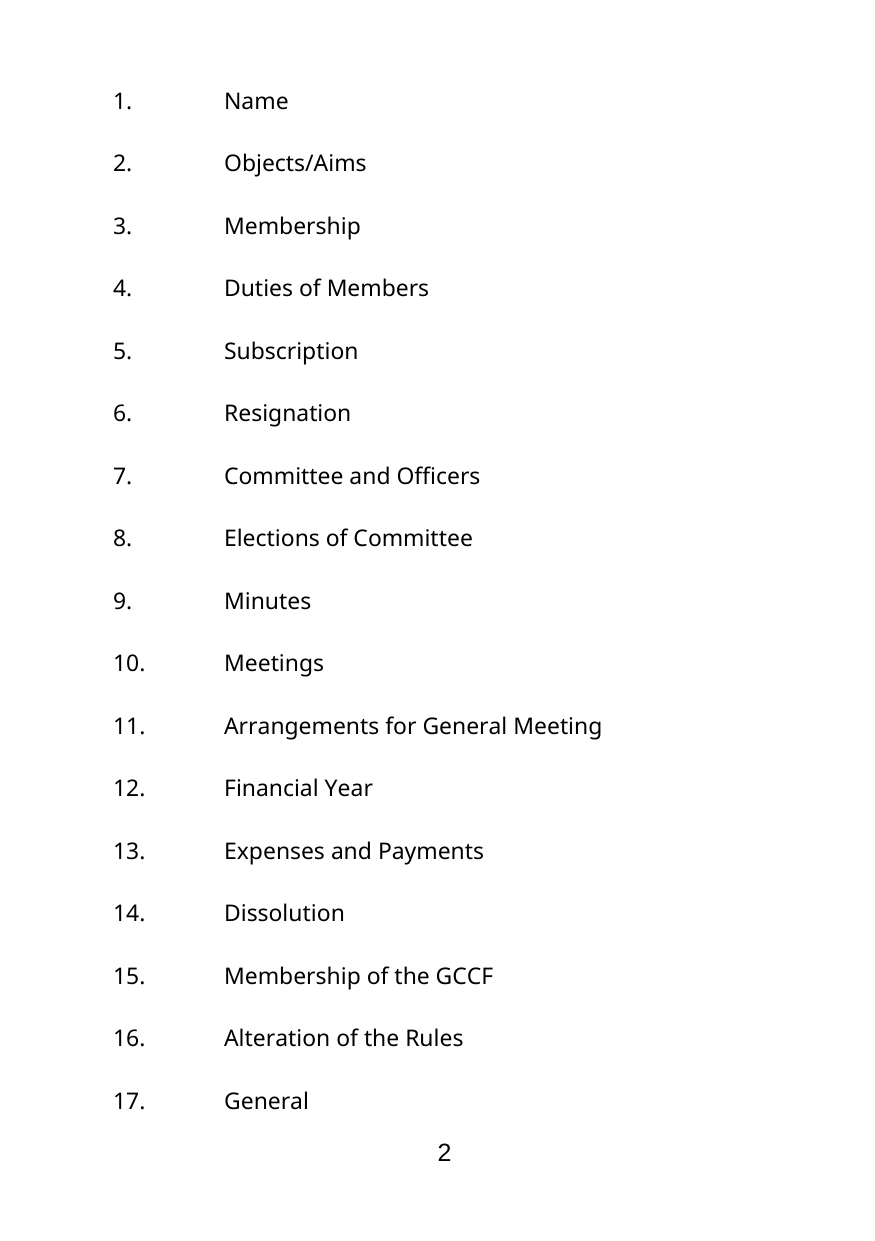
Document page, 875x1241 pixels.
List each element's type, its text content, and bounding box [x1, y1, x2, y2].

text 15. Membership of the GCCF [113, 959, 815, 991]
text 16. Alteration of the Rules [113, 1022, 815, 1053]
text 11. Arrangements for General Meeting [113, 709, 815, 741]
text 14. Dissolution [113, 897, 815, 928]
text 2. Objects/Aims [113, 147, 815, 178]
text 5. Subscription [113, 334, 815, 366]
text 12. Financial Year [113, 772, 815, 803]
text 6. Resignation [113, 397, 815, 428]
text 8. Elections of Committee [113, 522, 815, 553]
text 3. Membership [113, 209, 815, 241]
text 17. General [113, 1084, 815, 1116]
text 9. Minutes [113, 584, 815, 616]
text 4. Duties of Members [113, 272, 815, 303]
text 1. Name [113, 84, 815, 116]
text 10. Meetings [113, 647, 815, 678]
text 13. Expenses and Payments [113, 834, 815, 866]
text 7. Committee and Officers [113, 459, 815, 491]
